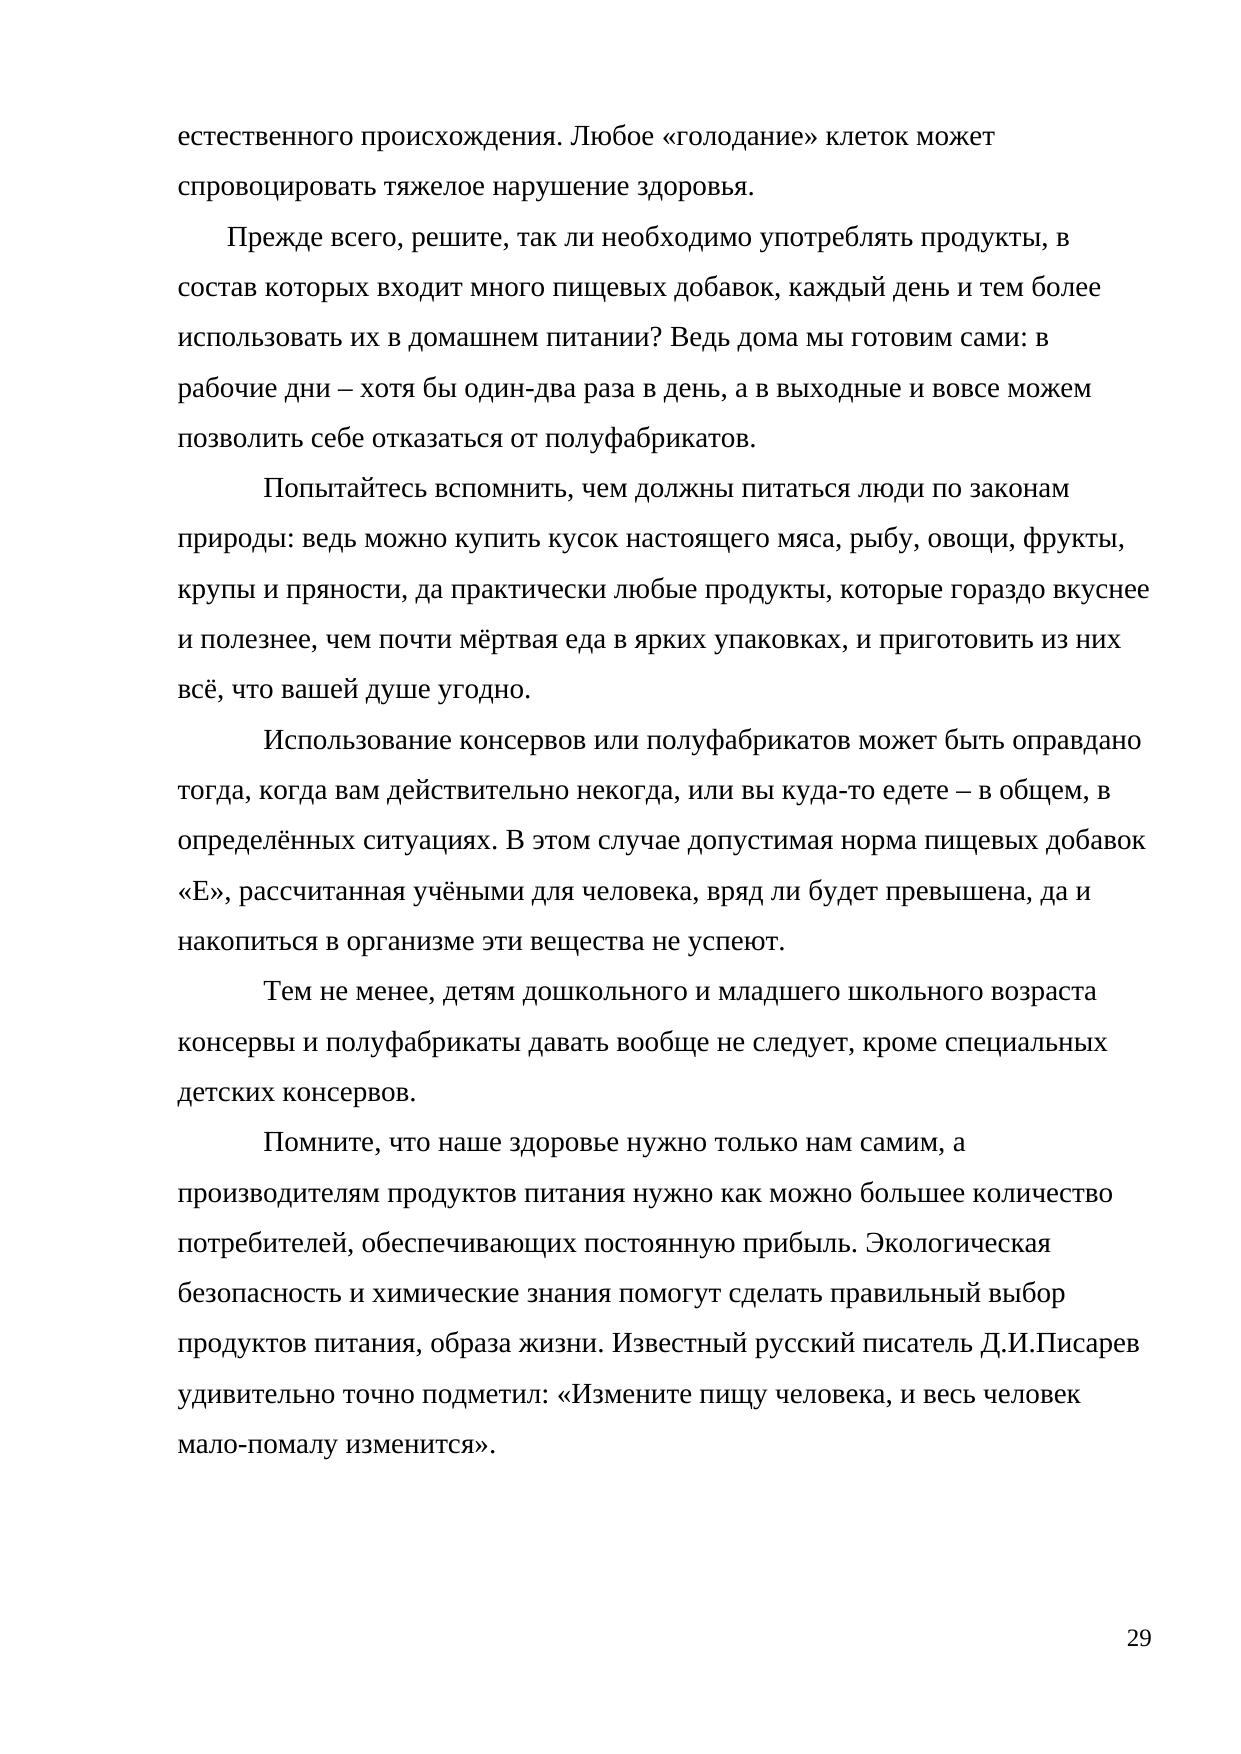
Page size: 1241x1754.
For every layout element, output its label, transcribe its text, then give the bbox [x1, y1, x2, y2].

text Использование консервов или полуфабрикатов может быть оправдано тогда, когда вам действительно некогда, или вы куда-то едете – в общем, в определённых ситуациях. В этом случае допустимая норма пищевых добавок «Е», рассчитанная учёными для человека, вряд ли будет превышена, да и накопиться в организме эти вещества не успеют. [177, 722, 1152, 957]
text Прежде всего, решите, так ли необходимо употреблять продукты, в состав которых входит много пищевых добавок, каждый день и тем более использовать их в домашнем питании? Ведь дома мы готовим сами: в рабочие дни – хотя бы один-два раза в день, а в выходные и вовсе можем позволить себе отказаться от полуфабрикатов. [177, 219, 1152, 453]
text Тем не менее, детям дошкольного и младшего школьного возраста консервы и полуфабрикаты давать вообще не следует, кроме специальных детских консервов. [177, 973, 1152, 1108]
text Помните, что наше здоровье нужно только нам самим, а производителям продуктов питания нужно как можно большее количество потребителей, обеспечивающих постоянную прибыль. Экологическая безопасность и химические знания помогут сделать правильный выбор продуктов питания, образа жизни. Известный русский писатель Д.И.Писарев удивительно точно подметил: «Измените пищу человека, и весь человек мало-помалу изменится». [177, 1124, 1152, 1460]
text Попытайтесь вспомнить, чем должны питаться люди по законам природы: ведь можно купить кусок настоящего мяса, рыбу, овощи, фрукты, крупы и пряности, да практически любые продукты, которые гораздо вкуснее и полезнее, чем почти мёртвая еда в ярких упаковках, и приготовить из них всё, что вашей душе угодно. [177, 470, 1152, 705]
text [177, 118, 1152, 202]
